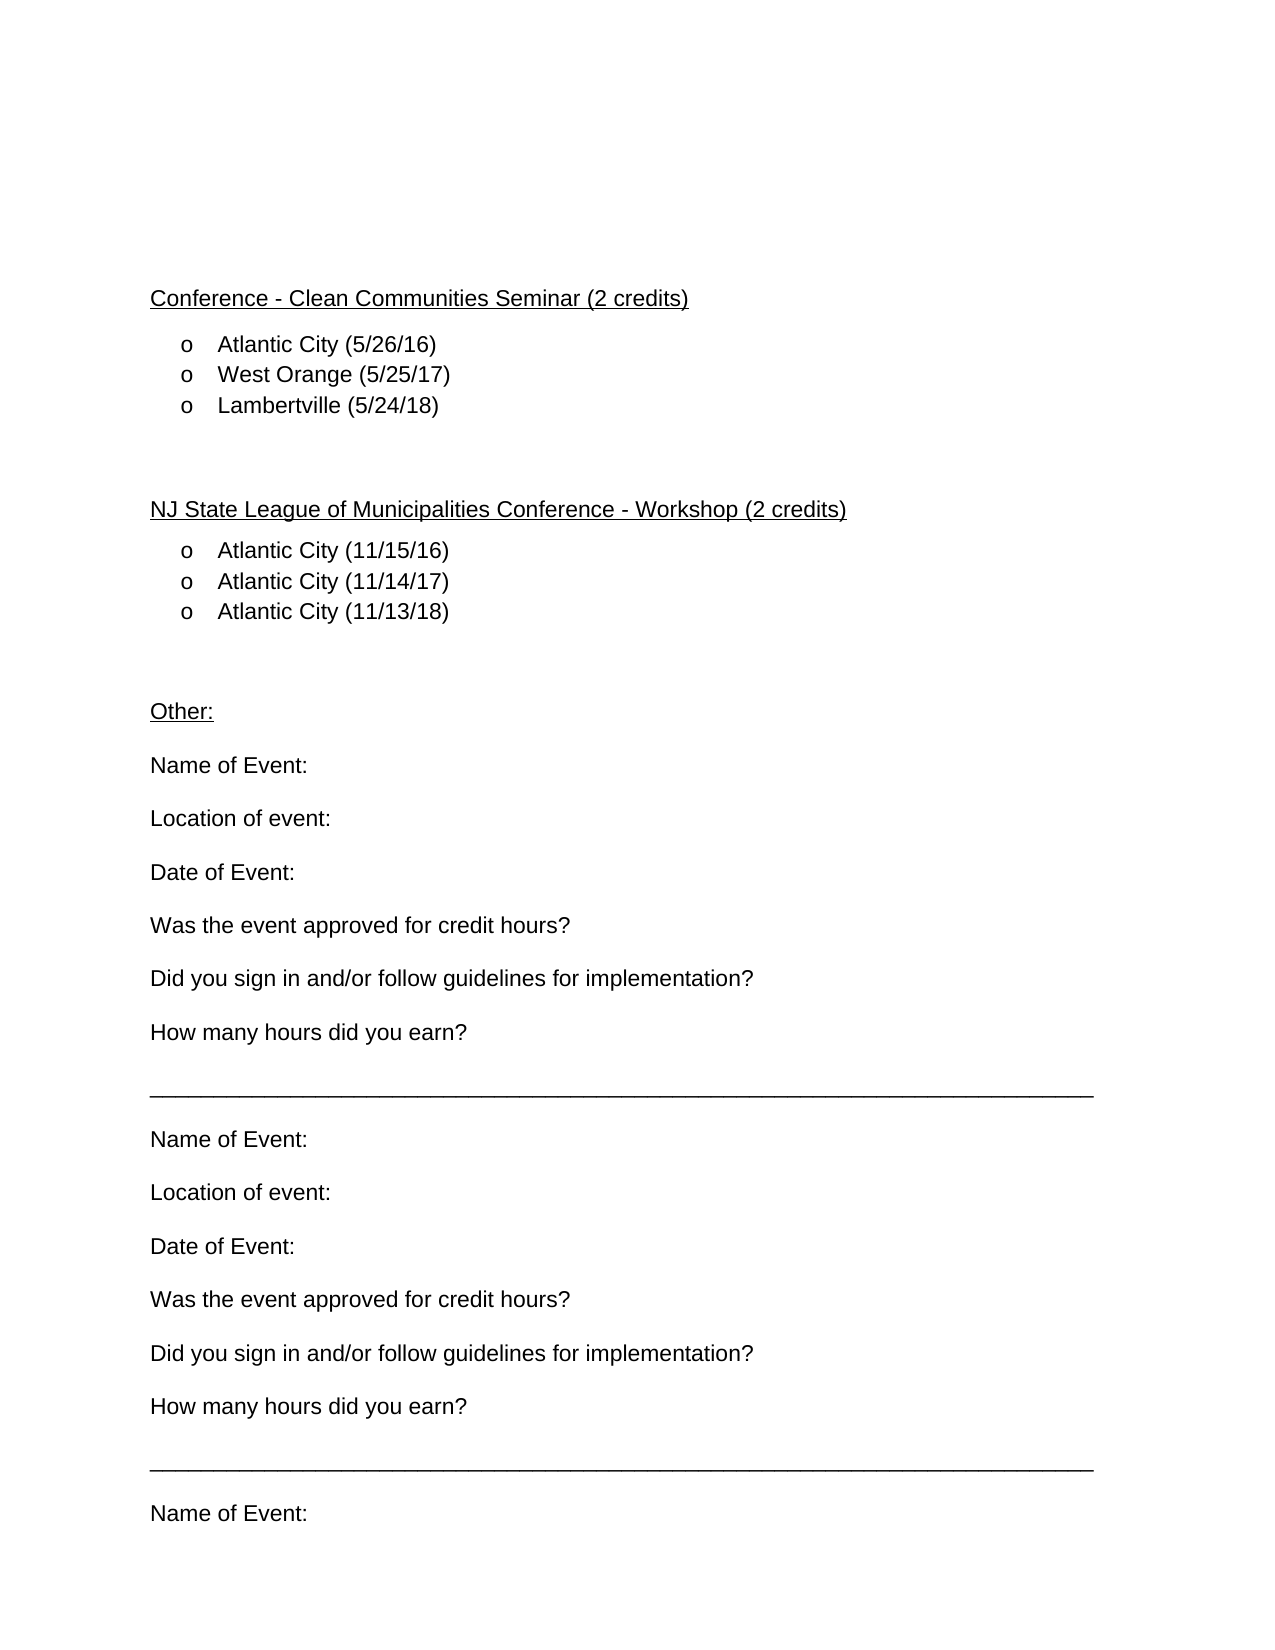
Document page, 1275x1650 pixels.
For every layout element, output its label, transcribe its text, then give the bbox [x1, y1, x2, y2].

list Atlantic City (5/26/16) [180, 331, 1170, 359]
text Name of Event: [150, 1126, 1170, 1152]
text Location of event: [150, 805, 1170, 831]
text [150, 1339, 1170, 1366]
list Lambertville (5/24/18) [180, 392, 1170, 420]
list West Orange (5/25/17) [180, 361, 1170, 389]
text Date of Event: [150, 1233, 1170, 1259]
text Did you sign in and/or follow guidelines for implementation? [150, 965, 1170, 992]
text __________________________________________________________________________ [150, 1072, 1170, 1099]
list Atlantic City (11/15/16) [180, 537, 1170, 566]
text __________________________________________________________________________ [150, 1446, 1170, 1473]
text How many hours did you earn? [150, 1019, 1170, 1045]
text How many hours did you earn? [150, 1393, 1170, 1419]
text Was the event approved for credit hours? [150, 1286, 1170, 1312]
list Atlantic City (11/14/17) [180, 568, 1170, 596]
text Date of Event: [150, 858, 1170, 885]
text Name of Event: [150, 1500, 1170, 1526]
text Other: [150, 698, 1170, 724]
text Location of event: [150, 1179, 1170, 1206]
list Atlantic City (11/13/18) [180, 598, 1170, 627]
text Conference - Clean Communities Seminar (2 credits) [150, 285, 1170, 312]
text Name of Event: [150, 752, 1170, 778]
text Was the event approved for credit hours? [150, 912, 1170, 938]
text NJ State League of Municipalities Conference - Workshop (2 credits) [150, 496, 1170, 523]
